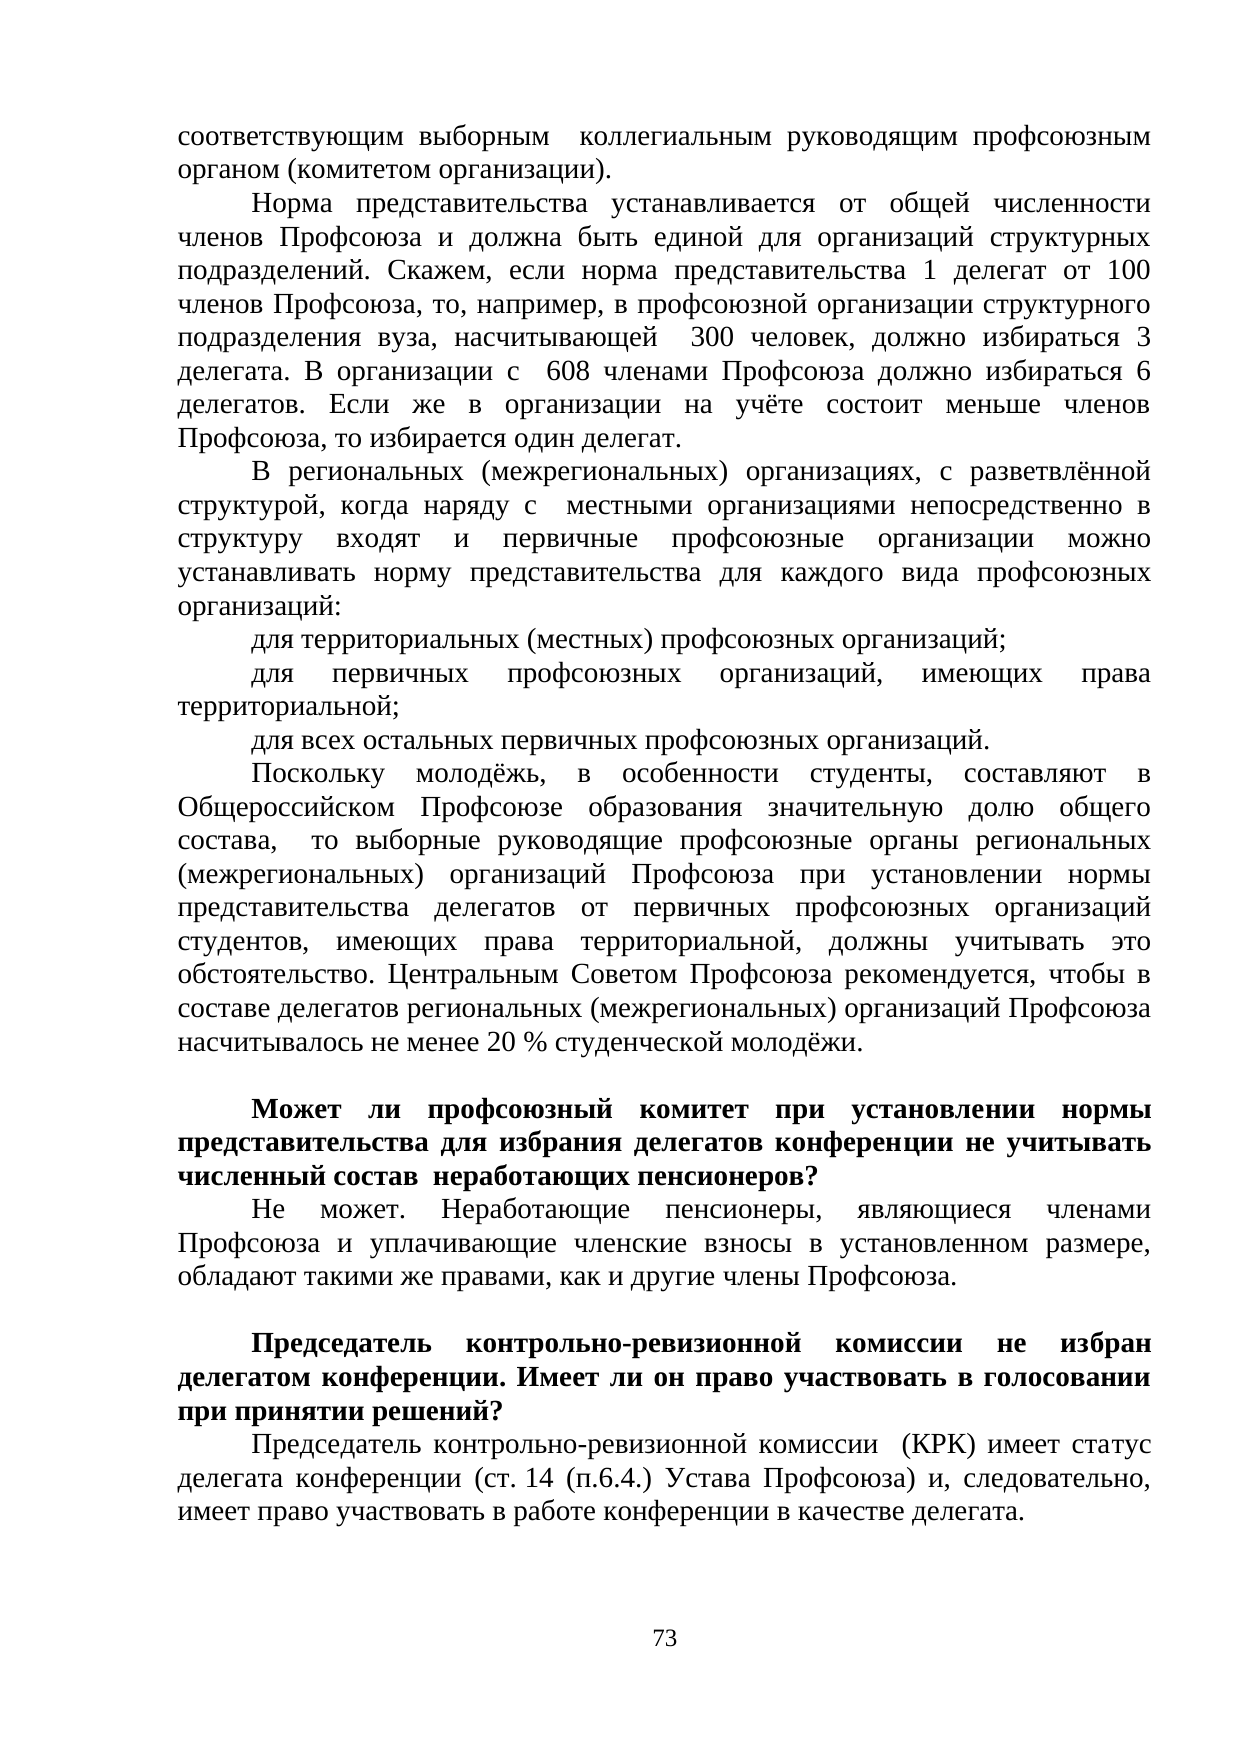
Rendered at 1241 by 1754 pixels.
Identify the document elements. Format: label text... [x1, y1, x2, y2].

text Поскольку молодёжь, в особенности студенты, составляют в Общероссийском Профсоюзе образования значительную долю общего состава, то выборные руководящие профсоюзные органы региональных (межрегиональных) организаций Профсоюза при установлении нормы представительства делегатов от первичных профсоюзных организаций студентов, имеющих права территориальной, должны учитывать это обстоятельство. Центральным Советом Профсоюза рекомендуется, чтобы в составе делегатов региональных (межрегиональных) организаций Профсоюза насчитывалось не менее 20 % студенческой молодёжи. [177, 755, 1152, 1057]
text В региональных (межрегиональных) организациях, с разветвлённой структурой, когда наряду с местными организациями непосредственно в структуру входят и первичные профсоюзные организации можно устанавливать норму представительства для каждого вида профсоюзных организаций: [177, 453, 1152, 621]
text для первичных профсоюзных организаций, имеющих права территориальной; [177, 655, 1152, 722]
text Председатель контрольно-ревизионной комиссии не избран делегатом конференции. Имеет ли он право участвовать в голосовании при принятии решений? [177, 1326, 1152, 1426]
text для территориальных (местных) профсоюзных организаций; [177, 621, 1152, 655]
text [177, 118, 1152, 185]
text Может ли профсоюзный комитет при установлении нормы представительства для избрания делегатов конференции не учитывать численный состав неработающих пенсионеров? [177, 1091, 1152, 1191]
text для всех остальных первичных профсоюзных организаций. [177, 722, 1152, 755]
text Председатель контрольно-ревизионной комиссии (КРК) имеет статус делегата конференции (ст. 14 (п.6.4.) Устава Профсоюза) и, следовательно, имеет право участвовать в работе конференции в качестве делегата. [177, 1426, 1152, 1527]
text Не может. Неработающие пенсионеры, являющиеся членами Профсоюза и уплачивающие членские взносы в установленном размере, обладают такими же правами, как и другие члены Профсоюза. [177, 1191, 1152, 1292]
text Норма представительства устанавливается от общей численности членов Профсоюза и должна быть единой для организаций структурных подразделений. Скажем, если норма представительства 1 делегат от 100 членов Профсоюза, то, например, в профсоюзной организации структурного подразделения вуза, насчитывающей 300 человек, должно избираться 3 делегата. В организации с 608 членами Профсоюза должно избираться 6 делегатов. Если же в организации на учёте состоит меньше членов Профсоюза, то избирается один делегат. [177, 185, 1152, 453]
